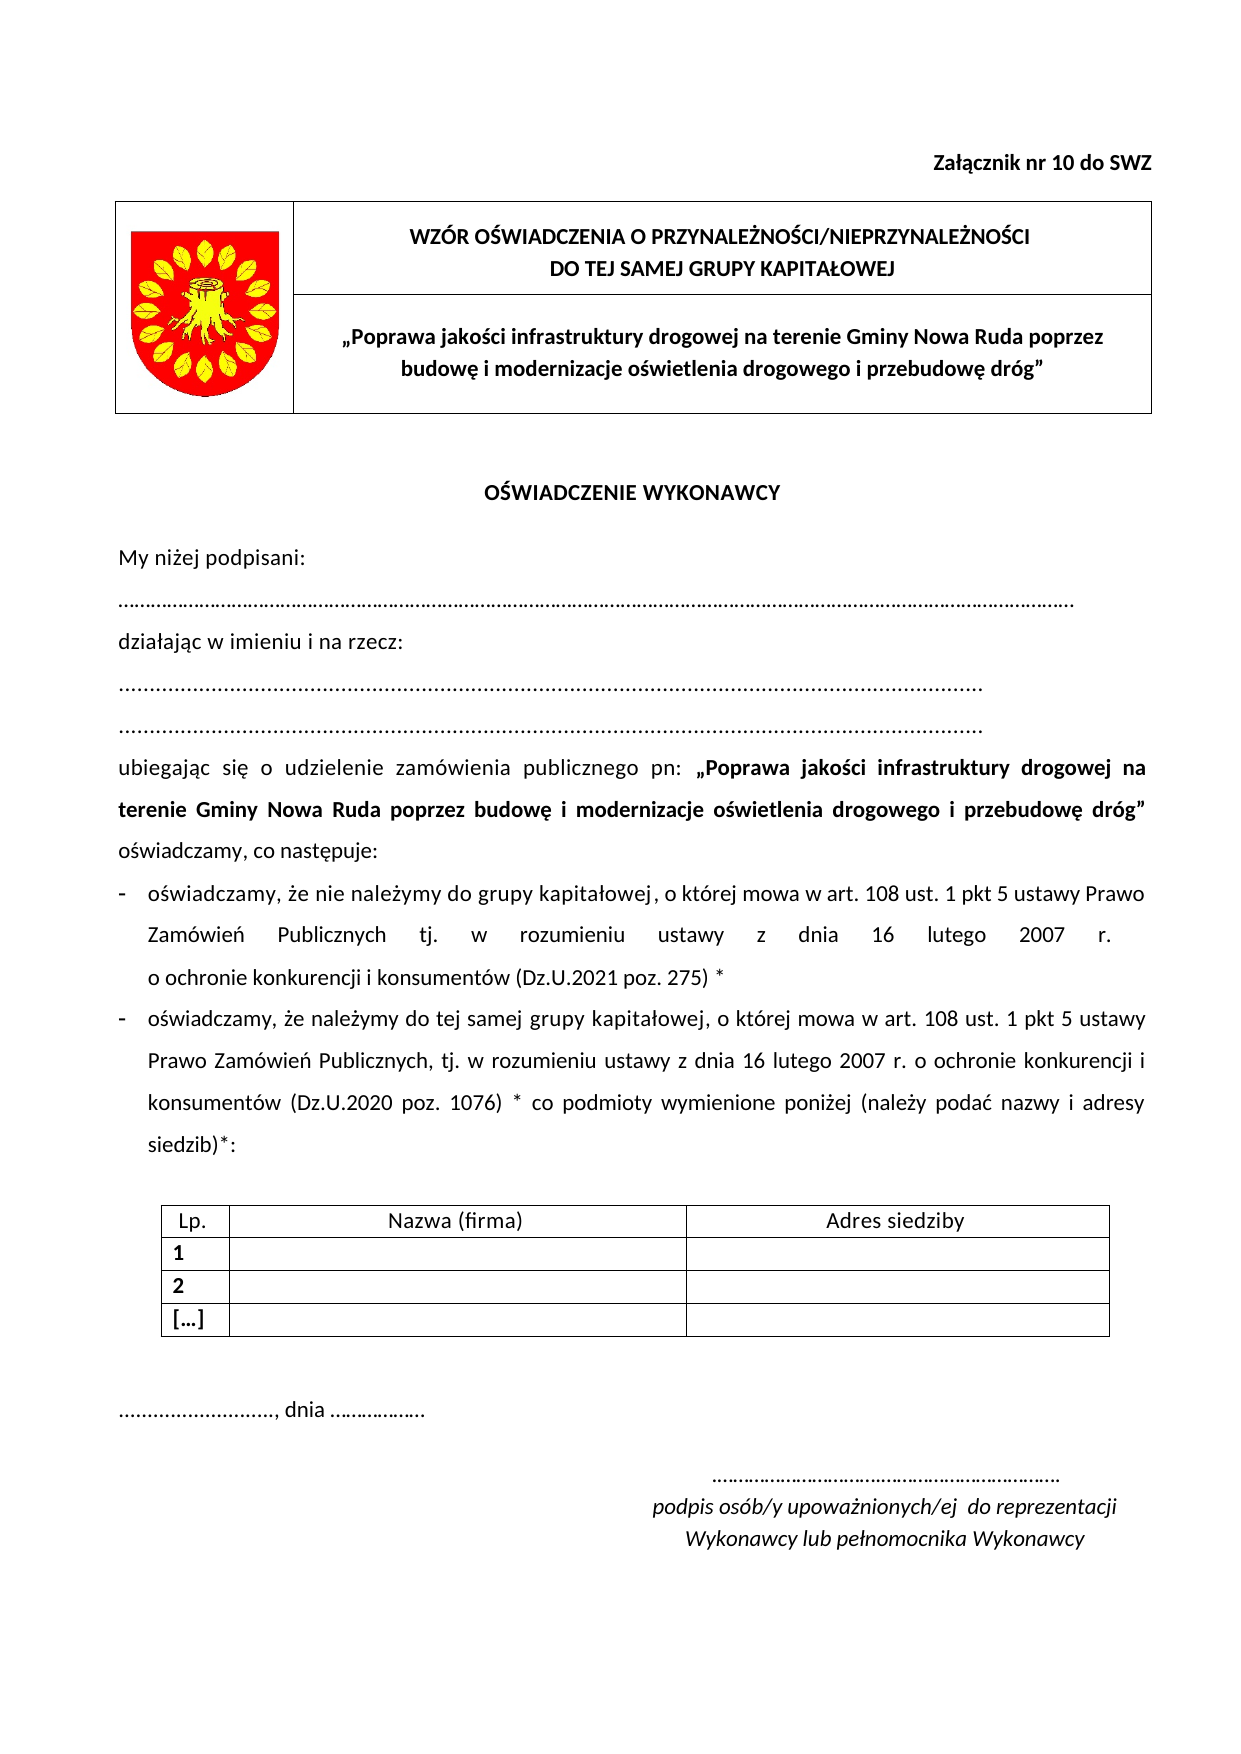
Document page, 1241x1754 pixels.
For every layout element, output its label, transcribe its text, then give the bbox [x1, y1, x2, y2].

table_header Lp. [162, 1206, 229, 1237]
text OŚWIADCZENIE WYKONAWCY [118, 478, 1147, 506]
text .………………………….……………………………. [620, 1460, 1152, 1488]
list oświadczamy, że należymy do tej samej grupy kapitałowej, o której mowa w art. 108 ust. 1 pkt 5 ustawy Prawo Zamówień Publicznych, tj. w rozumieniu ustawy z dnia 16 lutego 2007 r. o ochronie konkurencji i konsumentów (Dz.U.2020 poz. 1076) * co podmioty wymienione poniżej (należy podać nazwy i adresy siedzib)*: [118, 1004, 1147, 1158]
table_cell „Poprawa jakości infrastruktury drogowej na terenie Gminy Nowa Ruda poprzez budowę i modernizacje oświetlenia drogowego i przebudowę dróg” [294, 295, 1151, 413]
table_cell [230, 1271, 686, 1303]
table_cell [687, 1271, 1109, 1303]
text podpis osób/y upoważnionych/ej do reprezentacji [620, 1492, 1152, 1520]
text ..........................., dnia ……………… [118, 1395, 1152, 1423]
picture [126, 214, 283, 413]
list oświadczamy, że nie należymy do grupy kapitałowej, o której mowa w art. 108 ust. 1 pkt 5 ustawy Prawo Zamówień Publicznych tj. w rozumieniu ustawy z dnia 16 lutego 2007 r. o ochronie konkurencji i konsumentów (Dz.U.2021 poz. 275) * [118, 879, 1147, 991]
table_cell [687, 1304, 1109, 1336]
table_cell [230, 1238, 686, 1270]
text My niżej podpisani: [118, 543, 1147, 571]
table_header WZÓR OŚWIADCZENIA O PRZYNALEŻNOŚCI/NIEPRZYNALEŻNOŚCI DO TEJ SAMEJ GRUPY KAPITAŁOWEJ [294, 202, 1151, 294]
table_cell 2 [162, 1271, 229, 1303]
table_header Nazwa (firma) [230, 1206, 686, 1237]
text Wykonawcy lub pełnomocnika Wykonawcy [620, 1524, 1152, 1552]
table_header Adres siedziby [687, 1206, 1109, 1237]
table_cell […] [162, 1304, 229, 1336]
table_cell [230, 1304, 686, 1336]
table_header [116, 202, 293, 413]
table_cell 1 [162, 1238, 229, 1270]
text ubiegając się o udzielenie zamówienia publicznego pn: „Poprawa jakości infrastruktury drogowej na terenie Gminy Nowa Ruda poprzez budowę i modernizacje oświetlenia drogowego i przebudowę dróg” oświadczamy, co następuje: [118, 753, 1147, 865]
text ............................................................................................................................................ [118, 669, 1147, 697]
text działając w imieniu i na rzecz: [118, 627, 1147, 655]
text ............................................................................................................................................ [118, 711, 1147, 739]
text …………………………………………………………………………………………………………………………………………………………… [118, 585, 1147, 613]
text Załącznik nr 10 do SWZ [118, 148, 1152, 176]
table_cell [687, 1238, 1109, 1270]
